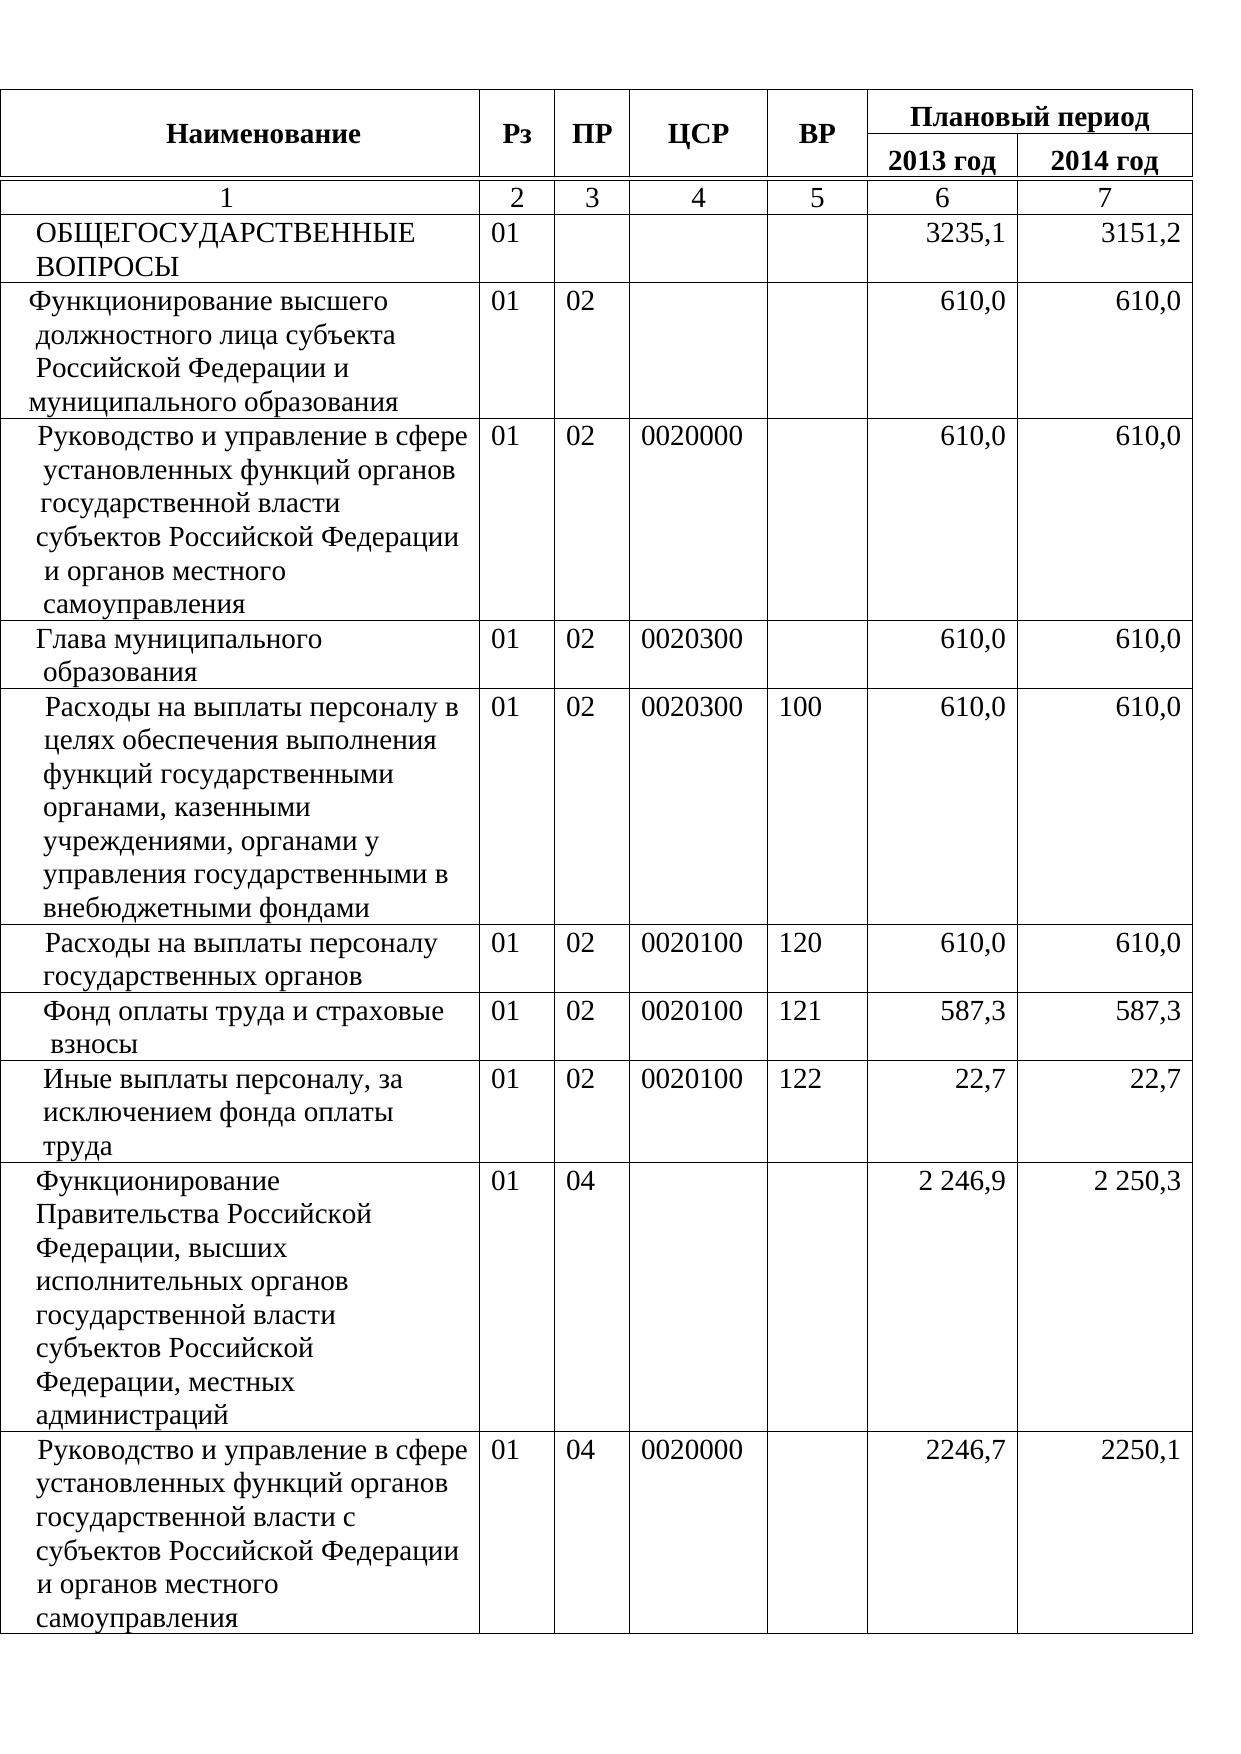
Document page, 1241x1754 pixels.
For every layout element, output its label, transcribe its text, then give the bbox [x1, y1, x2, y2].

table_cell Иные выплаты персоналу, за исключением фонда оплаты труда [1, 1061, 479, 1162]
table_cell 610,0 [1018, 419, 1192, 620]
table_cell 610,0 [1018, 925, 1192, 992]
table_header 3 [555, 181, 629, 214]
table_cell 02 [555, 689, 629, 924]
table_cell 610,0 [1018, 621, 1192, 688]
table_cell [768, 419, 867, 620]
table_cell 610,0 [868, 419, 1017, 620]
table_cell 0020000 [630, 1432, 767, 1633]
table_cell 01 [480, 689, 554, 924]
table_cell 02 [555, 283, 629, 417]
table_cell 02 [555, 621, 629, 688]
table_cell 0020100 [630, 1061, 767, 1162]
table_cell [768, 283, 867, 417]
table_cell 2246,7 [868, 1432, 1017, 1633]
table_cell [630, 283, 767, 417]
table_cell 610,0 [868, 621, 1017, 688]
table_cell 587,3 [1018, 993, 1192, 1060]
table_header 1 [1, 181, 479, 214]
table_cell 01 [480, 215, 554, 282]
table_header Рз [480, 90, 554, 176]
table_cell 100 [768, 689, 867, 924]
table_cell Р Расходы на выплаты персоналу государственных органов [1, 925, 479, 992]
table_cell 01 [480, 993, 554, 1060]
table_cell 0020300 [630, 689, 767, 924]
table_cell 02 [555, 993, 629, 1060]
table_cell [768, 621, 867, 688]
table_cell [768, 215, 867, 282]
table_cell [630, 1163, 767, 1431]
table_cell [555, 215, 629, 282]
table_cell 121 [768, 993, 867, 1060]
table_cell 2 246,9 [868, 1163, 1017, 1431]
table_cell 0020100 [630, 993, 767, 1060]
table_cell 01 [480, 1163, 554, 1431]
table_cell 22,7 [868, 1061, 1017, 1162]
table_cell 01 [480, 925, 554, 992]
table_cell 610,0 [1018, 283, 1192, 417]
table_header ЦСР [630, 90, 767, 176]
table_cell 120 [768, 925, 867, 992]
table_header Плановый период [868, 90, 1192, 132]
table_cell 02 [555, 925, 629, 992]
table_cell 01 [480, 419, 554, 620]
table_cell 0020100 [630, 925, 767, 992]
table_header ПР [555, 90, 629, 176]
table_cell 587,3 [868, 993, 1017, 1060]
table_cell 04 [555, 1163, 629, 1431]
table_cell 610,0 [868, 689, 1017, 924]
table_header 2 [480, 181, 554, 214]
table_cell 22,7 [1018, 1061, 1192, 1162]
table_cell [768, 1432, 867, 1633]
table_cell 0020300 [630, 621, 767, 688]
table_cell 2013 год [868, 134, 1017, 176]
table_cell 02 [555, 1061, 629, 1162]
table_header 6 [868, 181, 1017, 214]
table_cell ОБЩЕГОСУДАРСТВЕННЫЕ ВОПРОСЫ [1, 215, 479, 282]
table_cell Р Расходы на выплаты персоналу в ц целях обеспечения выполнения функций государственными органами, казенными учреждениями, органами у управления государственными в внебюджетными фондами [1, 689, 479, 924]
table_cell 122 [768, 1061, 867, 1162]
table_header 4 [630, 181, 767, 214]
table_cell Фонд оплаты труда и страховые взносы [1, 993, 479, 1060]
table_cell 0020000 [630, 419, 767, 620]
table_header 7 [1018, 181, 1192, 214]
table_cell Глава муниципального образования [1, 621, 479, 688]
table_cell Р Руководство и управление в сфере у установленных функций органов государственной власти с субъектов Российской Федерации и и органов местного самоуправления [1, 1432, 479, 1633]
table_cell Р Руководство и управление в сфере у установленных функций органов г государственной власти субъектов Российской Федерации и и органов местного самоуправления [1, 419, 479, 620]
table_cell [768, 1163, 867, 1431]
table_cell 610,0 [868, 925, 1017, 992]
table_cell [630, 215, 767, 282]
table_cell Функционирование высшего должностного лица субъекта Российской Федерации и муниципального образования [1, 283, 479, 417]
table_cell 01 [480, 1061, 554, 1162]
table_cell 2 250,3 [1018, 1163, 1192, 1431]
table_cell 02 [555, 419, 629, 620]
table_cell 2250,1 [1018, 1432, 1192, 1633]
table_cell 04 [555, 1432, 629, 1633]
table_header 5 [768, 181, 867, 214]
table_header Наименование [1, 90, 479, 176]
table_cell 01 [480, 283, 554, 417]
table_cell 2014 год [1018, 134, 1192, 176]
table_cell 01 [480, 621, 554, 688]
table_cell 610,0 [1018, 689, 1192, 924]
table_cell 610,0 [868, 283, 1017, 417]
table_cell Функционирование Правительства Российской Федерации, высших исполнительных органов государственной власти субъектов Российской Федерации, местных администраций [1, 1163, 479, 1431]
table_header ВР [768, 90, 867, 176]
table_cell 01 [480, 1432, 554, 1633]
table_cell 3151,2 [1018, 215, 1192, 282]
table_cell 3235,1 [868, 215, 1017, 282]
